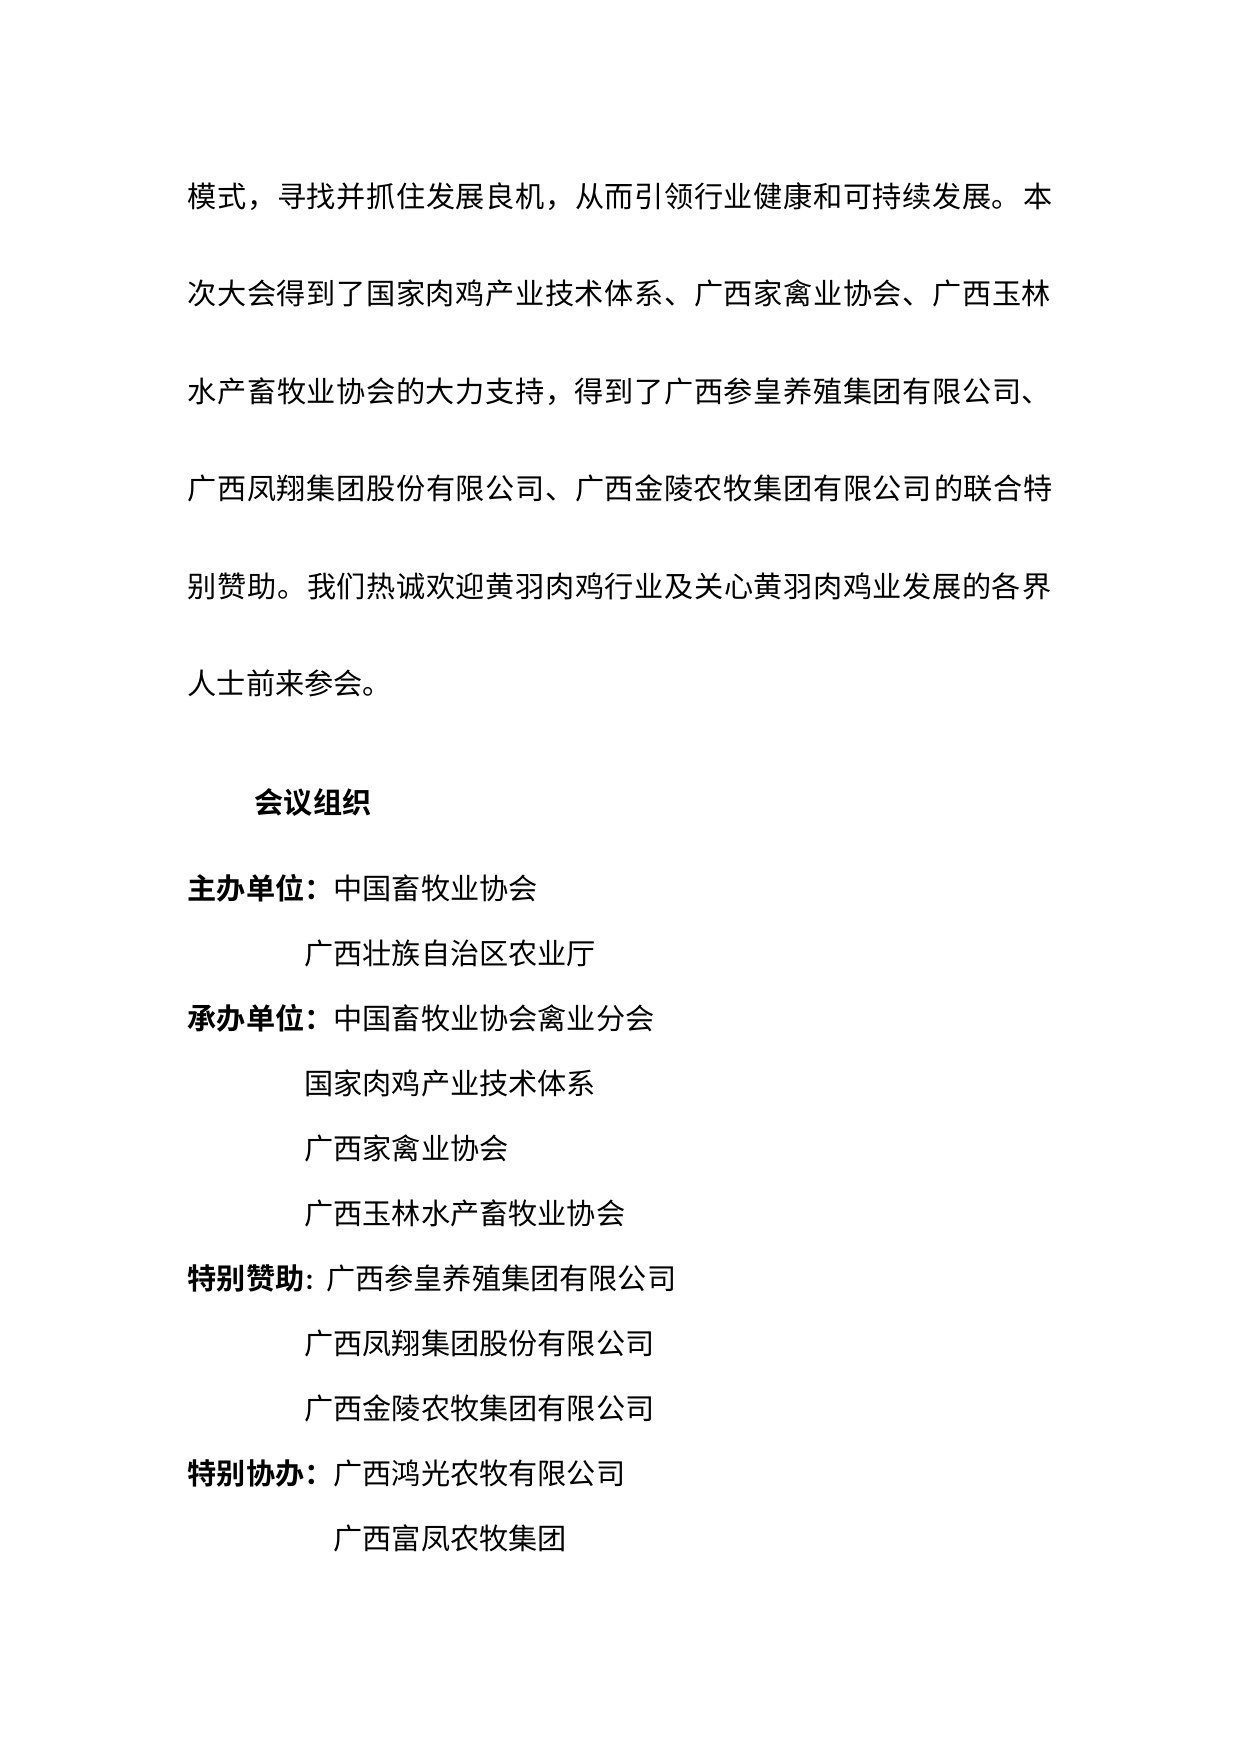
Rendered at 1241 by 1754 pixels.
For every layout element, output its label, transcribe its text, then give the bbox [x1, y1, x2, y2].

text 特别赞助：广西参皇养殖集团有限公司 [187, 1244, 1053, 1309]
text 承办单位：中国畜牧业协会禽业分会 [187, 984, 1053, 1049]
text 广西壮族自治区农业厅 [187, 919, 1053, 984]
text 广西凤翔集团股份有限公司 [187, 1309, 1053, 1374]
text 会议组织 [187, 768, 1053, 833]
text 广西家禽业协会 [187, 1114, 1053, 1179]
text 广西玉林水产畜牧业协会 [187, 1179, 1053, 1244]
text 广西金陵农牧集团有限公司 [187, 1374, 1053, 1439]
text 广西富凤农牧集团 [187, 1504, 1053, 1569]
text 特别协办：广西鸿光农牧有限公司 [187, 1439, 1053, 1504]
text 主办单位：中国畜牧业协会 [187, 854, 1053, 919]
text 国家肉鸡产业技术体系 [187, 1049, 1053, 1114]
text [187, 162, 1053, 714]
